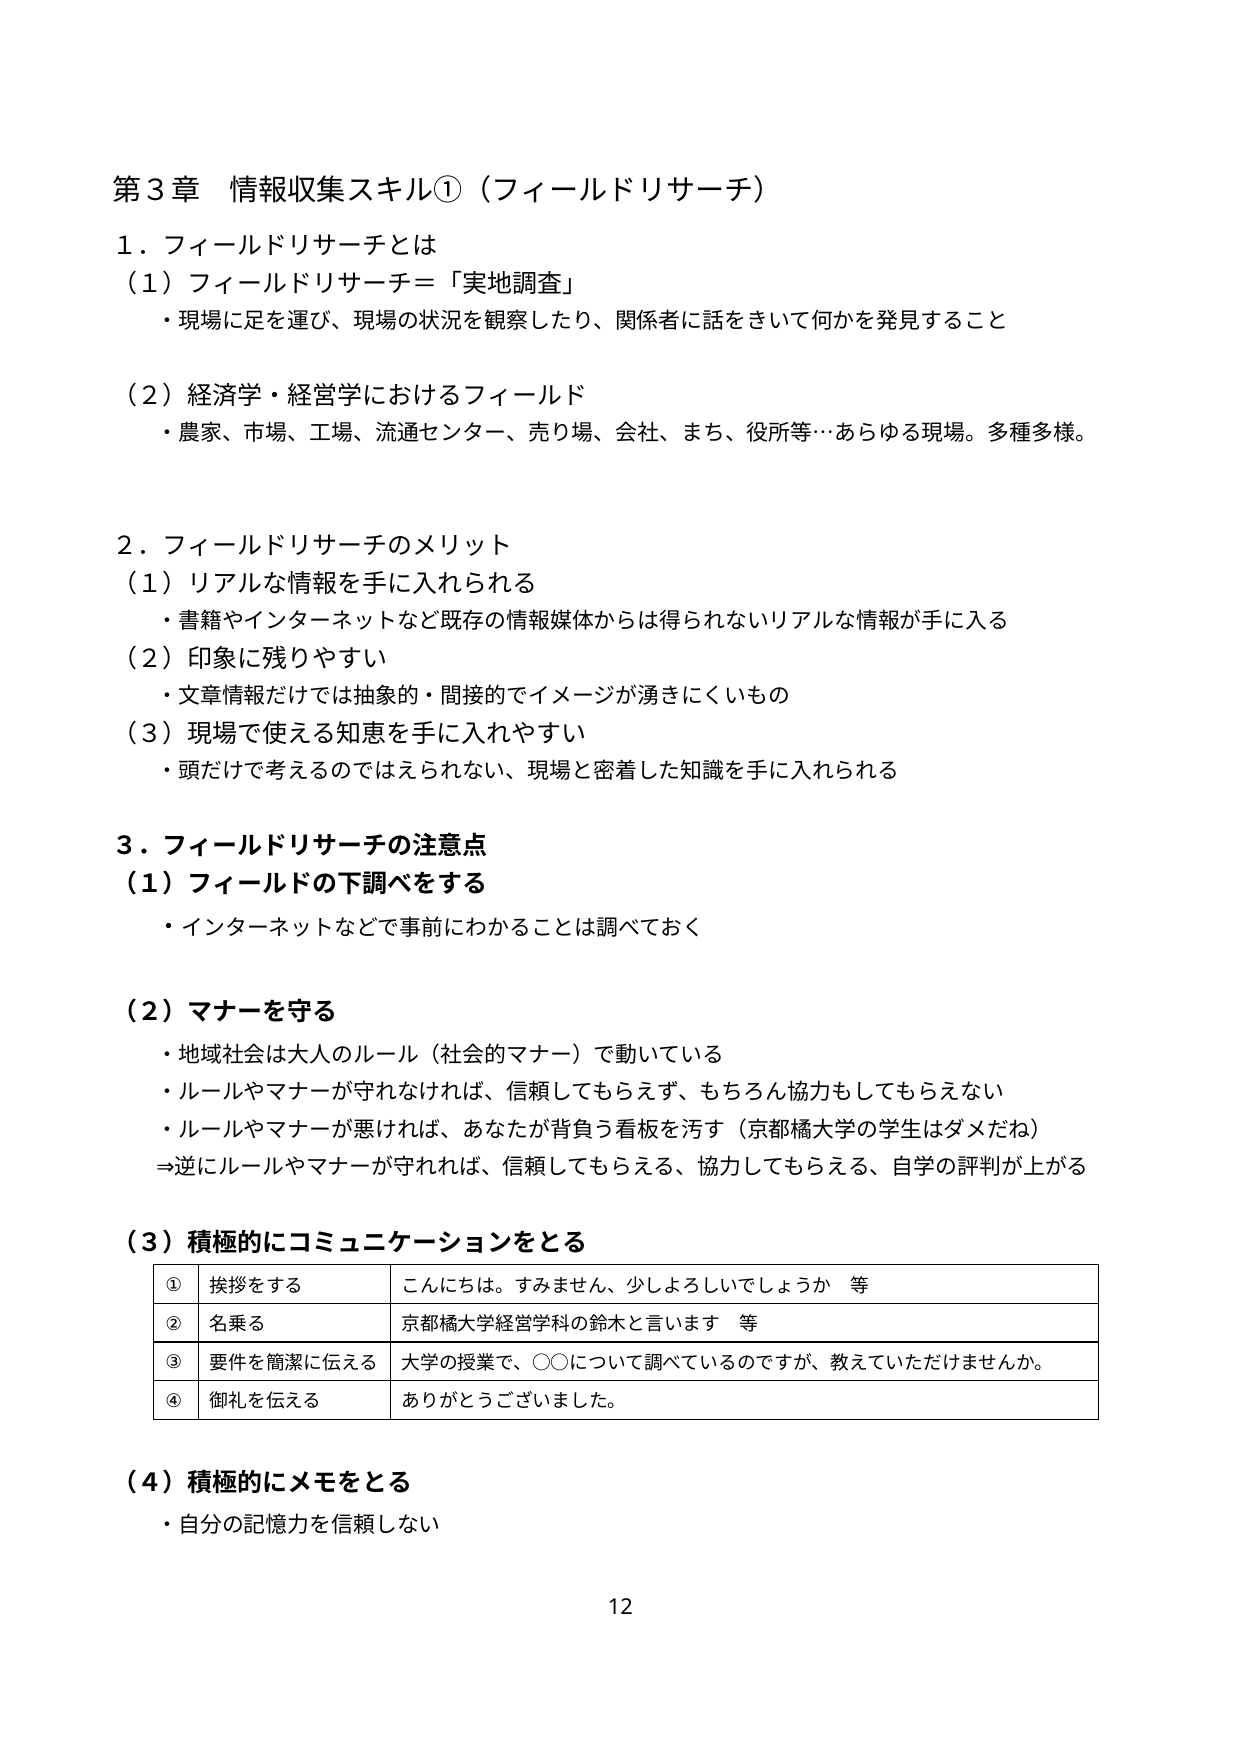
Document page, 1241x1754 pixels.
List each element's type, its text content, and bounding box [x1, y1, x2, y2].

text （４）積極的にメモをとる [112, 1462, 1128, 1499]
subtitle ２．フィールドリサーチのメリット [112, 525, 1128, 562]
table_cell ④ [154, 1381, 198, 1418]
table_cell 京都橘大学経営学科の鈴木と言います 等 [391, 1304, 1098, 1341]
text ・インターネットなどで事前にわかることは調べておく [156, 905, 1128, 943]
text （２）印象に残りやすい [112, 637, 1128, 675]
text （１）リアルな情報を手に入れられる [112, 562, 1128, 600]
table_cell 御礼を伝える [199, 1381, 390, 1418]
subtitle 第３章 情報収集スキル①（フィールドリサーチ） [112, 150, 1128, 225]
text （１）フィールドリサーチ＝「実地調査」 [112, 262, 1128, 300]
table_cell 要件を簡潔に伝える [199, 1343, 390, 1380]
table_header 挨拶をする [199, 1265, 390, 1303]
text ・自分の記憶力を信頼しない [156, 1504, 1128, 1542]
text （２）経済学・経営学におけるフィールド [112, 375, 1128, 412]
text ・現場に足を運び、現場の状況を観察したり、関係者に話をきいて何かを発見すること [156, 300, 1128, 337]
table_cell 大学の授業で、○○について調べているのですが、教えていただけませんか。 [391, 1343, 1098, 1380]
text ・農家、市場、工場、流通センター、売り場、会社、まち、役所等…あらゆる現場。多種多様。 [134, 412, 1128, 450]
text ・地域社会は大人のルール（社会的マナー）で動いている [156, 1034, 1128, 1071]
text （１）フィールドの下調べをする [112, 862, 1128, 900]
text ・文章情報だけでは抽象的・間接的でイメージが湧きにくいもの [156, 675, 1128, 712]
table_cell ② [154, 1304, 198, 1341]
text （３）積極的にコミュニケーションをとる [112, 1221, 1128, 1259]
text ・ルールやマナーが守れなければ、信頼してもらえず、もちろん協力もしてもらえない [156, 1071, 1128, 1109]
text （２）マナーを守る [112, 991, 1128, 1028]
text ・ルールやマナーが悪ければ、あなたが背負う看板を汚す（京都橘大学の学生はダメだね） [156, 1109, 1128, 1146]
table_header こんにちは。すみません、少しよろしいでしょうか 等 [391, 1265, 1098, 1303]
text ⇒逆にルールやマナーが守れれば、信頼してもらえる、協力してもらえる、自学の評判が上がる [156, 1146, 1128, 1184]
table_header ① [154, 1265, 198, 1303]
subtitle ３．フィールドリサーチの注意点 [112, 825, 1128, 862]
text ・頭だけで考えるのではえられない、現場と密着した知識を手に入れられる [156, 750, 1128, 787]
subtitle １．フィールドリサーチとは [112, 225, 1128, 262]
table_cell ③ [154, 1343, 198, 1380]
table_cell ありがとうございました。 [391, 1381, 1098, 1418]
table_cell 名乗る [199, 1304, 390, 1341]
text ・書籍やインターネットなど既存の情報媒体からは得られないリアルな情報が手に入る [156, 600, 1128, 637]
text （３）現場で使える知恵を手に入れやすい [112, 712, 1128, 750]
